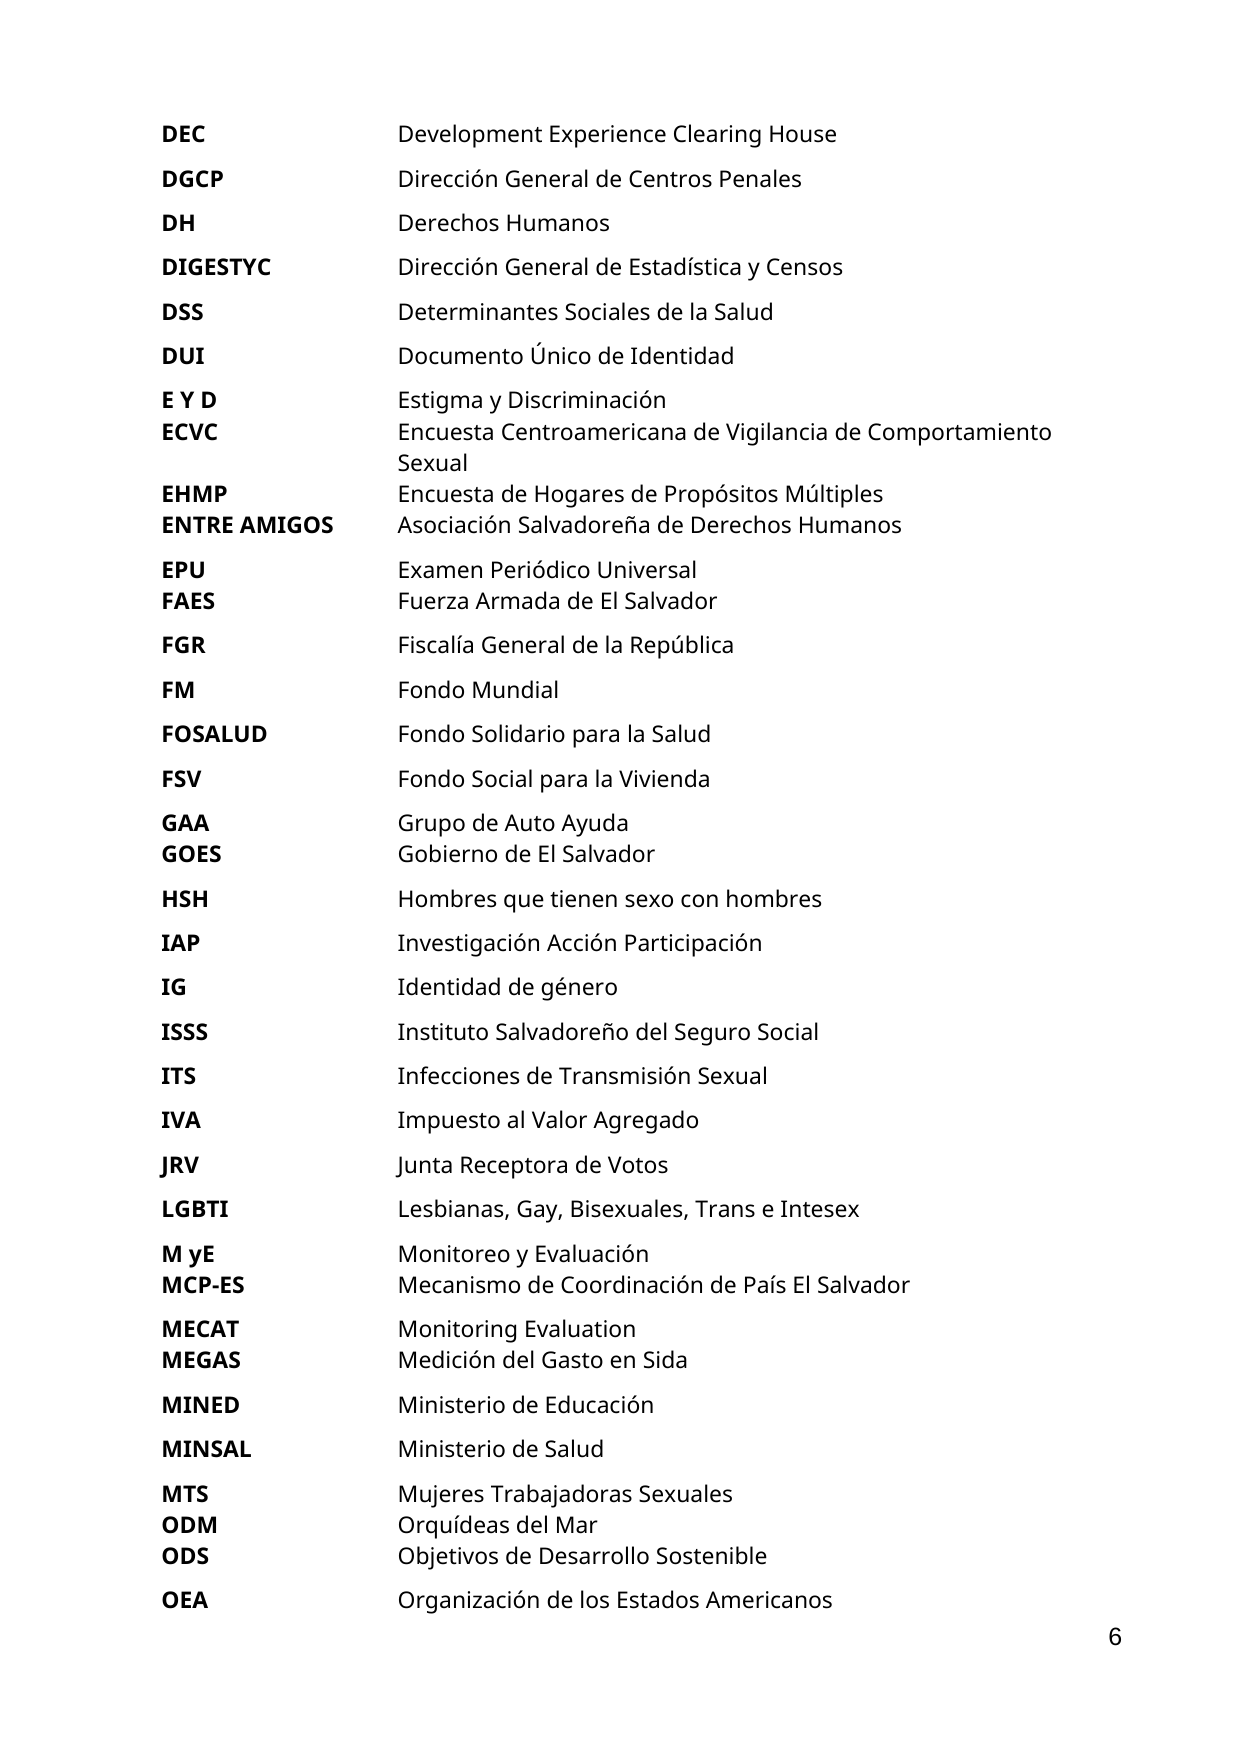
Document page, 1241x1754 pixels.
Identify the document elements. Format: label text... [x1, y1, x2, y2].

table_cell Gobierno de El Salvador [386, 838, 1100, 882]
table_cell Mujeres Trabajadoras Sexuales [386, 1478, 1100, 1509]
table_cell MINSAL [150, 1433, 386, 1477]
table_cell Fondo Mundial [386, 674, 1100, 718]
table_cell Lesbianas, Gay, Bisexuales, Trans e Intesex [386, 1193, 1100, 1237]
table_cell MECAT [150, 1313, 386, 1344]
table_cell Orquídeas del Mar [386, 1509, 1100, 1540]
table_cell Dirección General de Centros Penales [386, 163, 1100, 207]
table_cell DSS [150, 296, 386, 340]
table_cell GOES [150, 838, 386, 882]
table_cell MCP-ES [150, 1269, 386, 1313]
table_cell FGR [150, 629, 386, 674]
table_cell Development Experience Clearing House [386, 118, 1100, 162]
table_cell IVA [150, 1104, 386, 1149]
table_cell Junta Receptora de Votos [386, 1149, 1100, 1193]
table_cell Monitoreo y Evaluación [386, 1238, 1100, 1269]
table_cell Impuesto al Valor Agregado [386, 1104, 1100, 1149]
table_cell FAES [150, 585, 386, 629]
table_cell ODM [150, 1509, 386, 1540]
table_cell Objetivos de Desarrollo Sostenible [386, 1540, 1100, 1584]
table_cell ENTRE AMIGOS [150, 509, 386, 554]
table_cell Dirección General de Estadística y Censos [386, 251, 1100, 296]
table_cell Determinantes Sociales de la Salud [386, 296, 1100, 340]
table_cell Grupo de Auto Ayuda [386, 807, 1100, 838]
table_cell Asociación Salvadoreña de Derechos Humanos [386, 509, 1100, 554]
table_cell Ministerio de Educación [386, 1389, 1100, 1433]
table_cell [386, 1584, 1100, 1616]
table_cell Mecanismo de Coordinación de País El Salvador [386, 1269, 1100, 1313]
table_cell LGBTI [150, 1193, 386, 1237]
table_cell Infecciones de Transmisión Sexual [386, 1060, 1100, 1104]
table_cell ISSS [150, 1016, 386, 1060]
table_cell HSH [150, 883, 386, 927]
table_cell DH [150, 207, 386, 251]
table_cell Medición del Gasto en Sida [386, 1344, 1100, 1389]
table_cell Investigación Acción Participación [386, 927, 1100, 971]
table_cell E Y D [150, 384, 386, 416]
table_cell ITS [150, 1060, 386, 1104]
table_cell FM [150, 674, 386, 718]
table_cell Encuesta de Hogares de Propósitos Múltiples [386, 478, 1100, 509]
table_cell Fondo Solidario para la Salud [386, 718, 1100, 762]
table_cell ODS [150, 1540, 386, 1584]
table_cell M yE [150, 1238, 386, 1269]
table_cell Hombres que tienen sexo con hombres [386, 883, 1100, 927]
table_cell DUI [150, 340, 386, 384]
table_cell EHMP [150, 478, 386, 509]
table_cell Encuesta Centroamericana de Vigilancia de Comportamiento Sexual [386, 416, 1100, 478]
table_cell FSV [150, 763, 386, 807]
table_cell MINED [150, 1389, 386, 1433]
table_cell EPU [150, 554, 386, 585]
table_cell MTS [150, 1478, 386, 1509]
table_cell Identidad de género [386, 971, 1100, 1016]
table_cell MEGAS [150, 1344, 386, 1389]
table_cell IAP [150, 927, 386, 971]
table_cell Documento Único de Identidad [386, 340, 1100, 384]
table_cell Ministerio de Salud [386, 1433, 1100, 1477]
table_cell Monitoring Evaluation [386, 1313, 1100, 1344]
table_cell Derechos Humanos [386, 207, 1100, 251]
table_cell Fuerza Armada de El Salvador [386, 585, 1100, 629]
table_cell JRV [150, 1149, 386, 1193]
table_cell OEA [150, 1584, 386, 1616]
table_cell Examen Periódico Universal [386, 554, 1100, 585]
table_cell FOSALUD [150, 718, 386, 762]
table_cell Fondo Social para la Vivienda [386, 763, 1100, 807]
table_cell Estigma y Discriminación [386, 384, 1100, 416]
table_cell Fiscalía General de la República [386, 629, 1100, 674]
table_cell ECVC [150, 416, 386, 478]
table_cell Instituto Salvadoreño del Seguro Social [386, 1016, 1100, 1060]
table_cell DEC [150, 118, 386, 162]
table_cell GAA [150, 807, 386, 838]
table_cell DIGESTYC [150, 251, 386, 296]
table_cell DGCP [150, 163, 386, 207]
table_cell IG [150, 971, 386, 1016]
